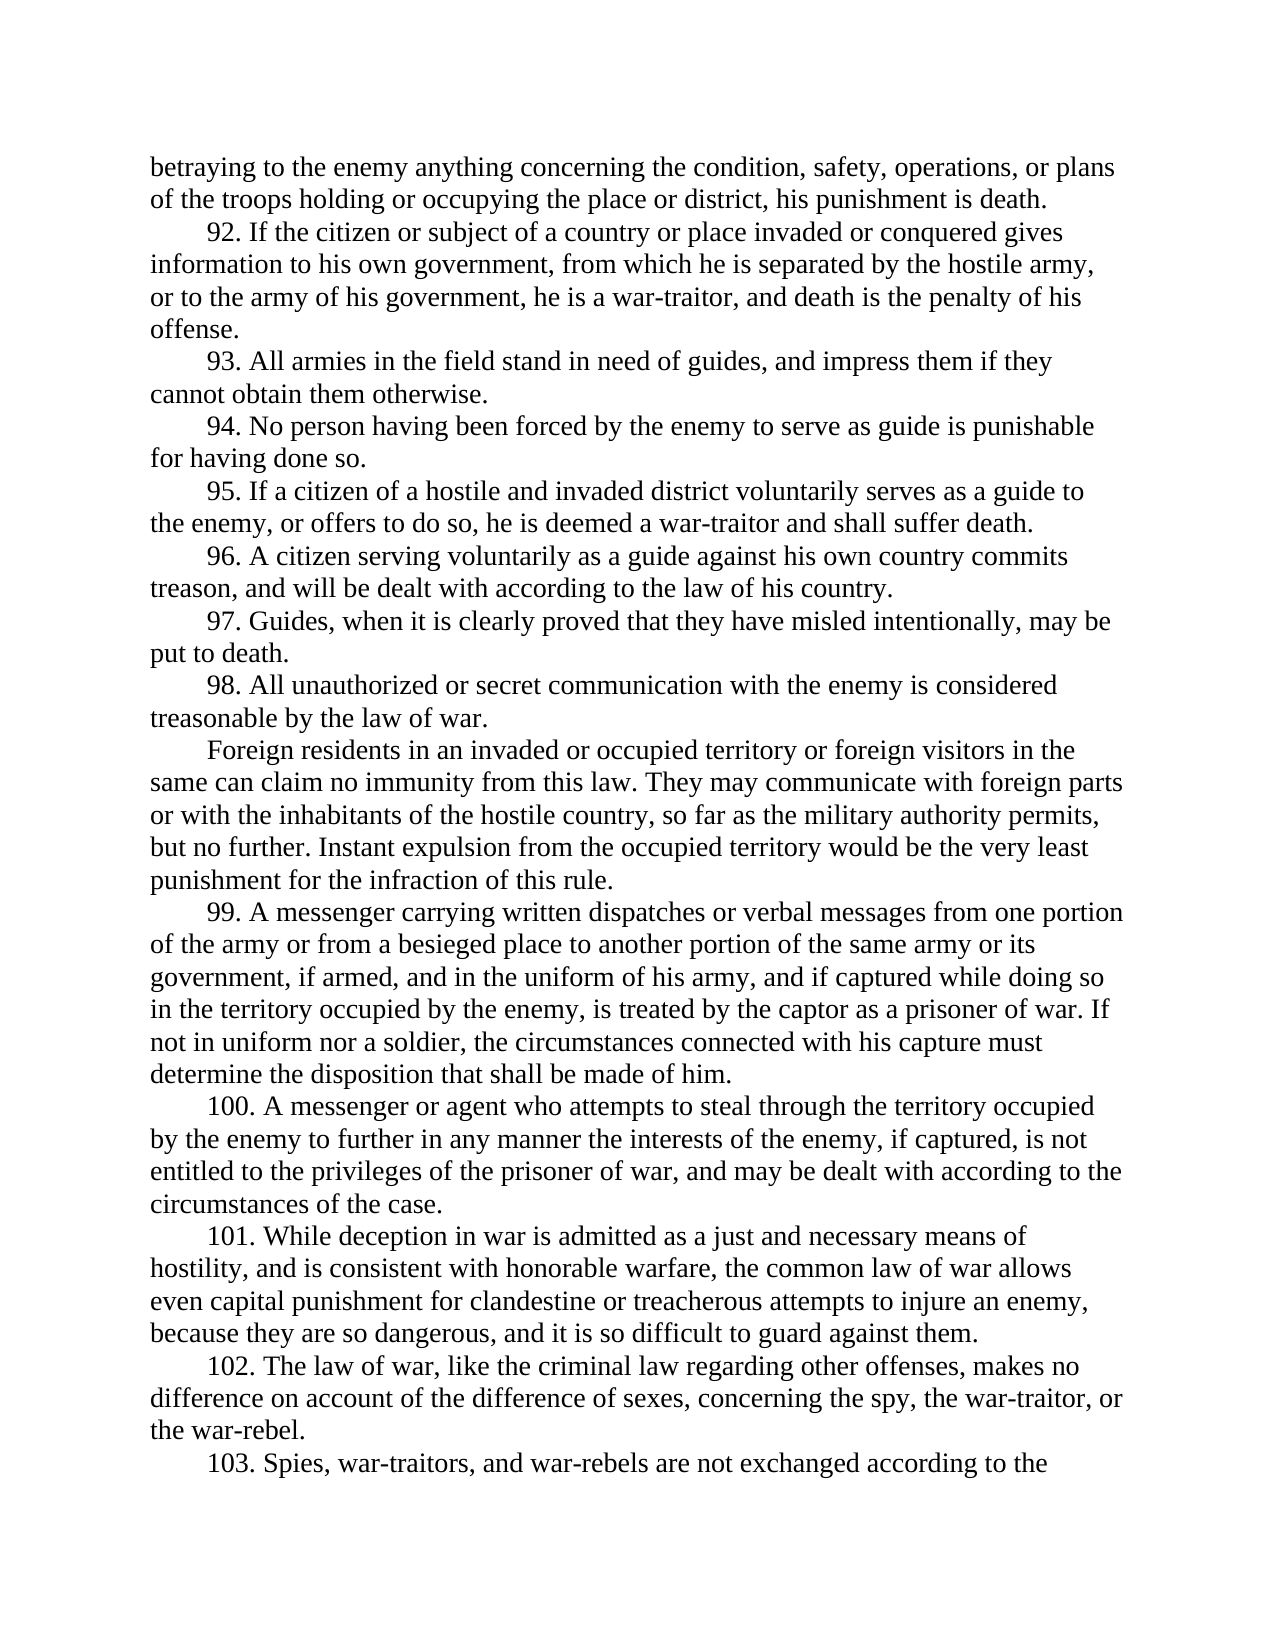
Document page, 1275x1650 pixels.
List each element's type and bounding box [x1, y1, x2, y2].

text [150, 150, 1125, 1478]
